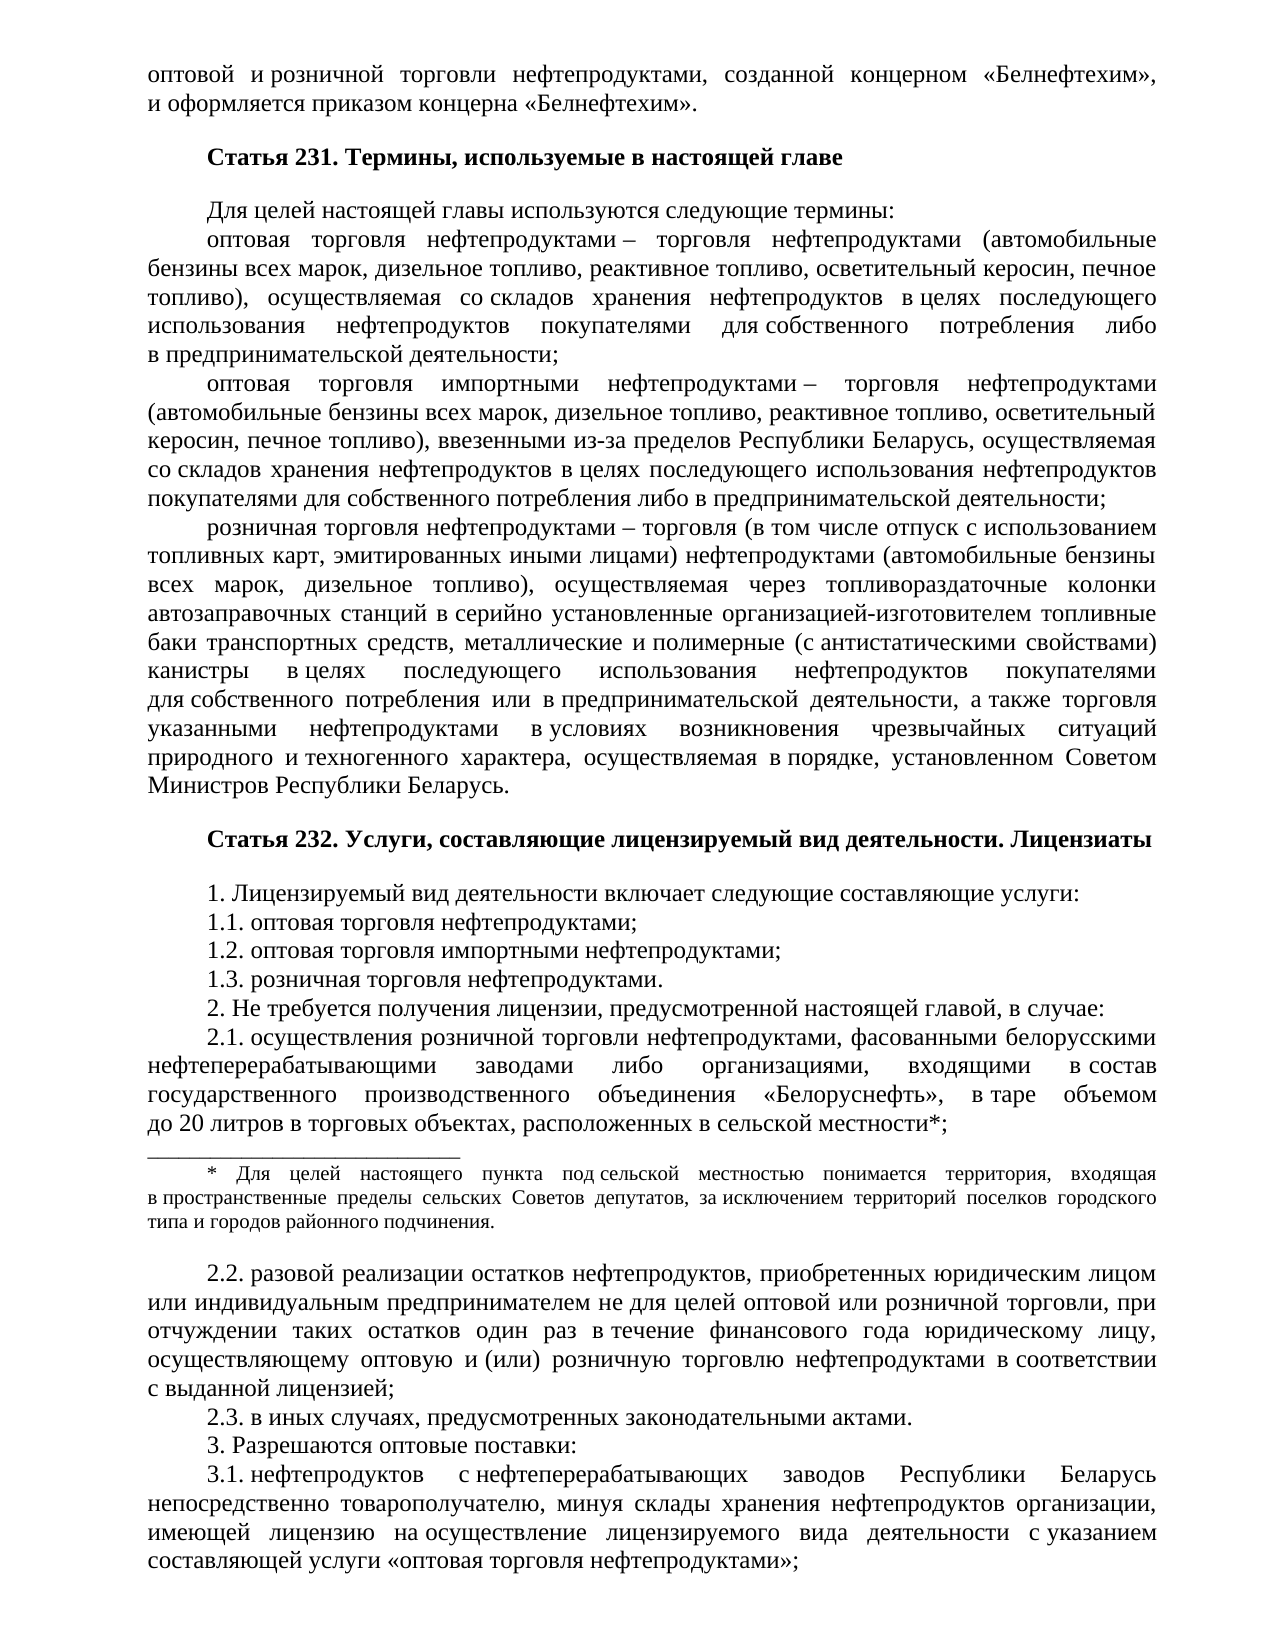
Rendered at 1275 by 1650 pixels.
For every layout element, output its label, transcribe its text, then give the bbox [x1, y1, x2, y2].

text 2.1. осуществления розничной торговли нефтепродуктами, фасованными белорусскими нефтеперерабатывающими заводами либо организациями, входящими в состав государственного производственного объединения «Белоруснефть», в таре объемом до 20 литров в торговых объектах, расположенных в сельской местности*; [147, 1022, 1157, 1137]
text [147, 59, 1157, 117]
text ______________________________ [147, 1137, 1157, 1161]
text Для целей настоящей главы используются следующие термины: [147, 195, 1157, 224]
text Статья 232. Услуги, составляющие лицензируемый вид деятельности. Лицензиаты [207, 824, 1157, 853]
text 1. Лицензируемый вид деятельности включает следующие составляющие услуги: [147, 878, 1157, 907]
text оптовая торговля импортными нефтепродуктами – торговля нефтепродуктами (автомобильные бензины всех марок, дизельное топливо, реактивное топливо, осветительный керосин, печное топливо), ввезенными из-за пределов Республики Беларусь, осуществляемая со складов хранения нефтепродуктов в целях последующего использования нефтепродуктов покупателями для собственного потребления либо в предпринимательской деятельности; [147, 368, 1157, 512]
text 2. Не требуется получения лицензии, предусмотренной настоящей главой, в случае: [147, 993, 1157, 1022]
text 1.2. оптовая торговля импортными нефтепродуктами; [147, 935, 1157, 964]
text 2.2. разовой реализации остатков нефтепродуктов, приобретенных юридическим лицом или индивидуальным предпринимателем не для целей оптовой или розничной торговли, при отчуждении таких остатков один раз в течение финансового года юридическому лицу, осуществляющему оптовую и (или) розничную торговлю нефтепродуктами в соответствии с выданной лицензией; [147, 1258, 1157, 1402]
text розничная торговля нефтепродуктами – торговля (в том числе отпуск с использованием топливных карт, эмитированных иными лицами) нефтепродуктами (автомобильные бензины всех марок, дизельное топливо), осуществляемая через топливораздаточные колонки автозаправочных станций в серийно установленные организацией-изготовителем топливные баки транспортных средств, металлические и полимерные (с антистатическими свойствами) канистры в целях последующего использования нефтепродуктов покупателями для собственного потребления или в предпринимательской деятельности, а также торговля указанными нефтепродуктами в условиях возникновения чрезвычайных ситуаций природного и техногенного характера, осуществляемая в порядке, установленном Советом Министров Республики Беларусь. [147, 512, 1157, 799]
text 2.3. в иных случаях, предусмотренных законодательными актами. [147, 1402, 1157, 1430]
text 1.3. розничная торговля нефтепродуктами. [147, 964, 1157, 993]
text 3.1. нефтепродуктов с нефтеперерабатывающих заводов Республики Беларусь непосредственно товарополучателю, минуя склады хранения нефтепродуктов организации, имеющей лицензию на осуществление лицензируемого вида деятельности с указанием составляющей услуги «оптовая торговля нефтепродуктами»; [147, 1459, 1157, 1574]
text оптовая торговля нефтепродуктами – торговля нефтепродуктами (автомобильные бензины всех марок, дизельное топливо, реактивное топливо, осветительный керосин, печное топливо), осуществляемая со складов хранения нефтепродуктов в целях последующего использования нефтепродуктов покупателями для собственного потребления либо в предпринимательской деятельности; [147, 224, 1157, 368]
text * Для целей настоящего пункта под сельской местностью понимается территория, входящая в пространственные пределы сельских Советов депутатов, за исключением территорий поселков городского типа и городов районного подчинения. [147, 1161, 1157, 1233]
text 3. Разрешаются оптовые поставки: [147, 1430, 1157, 1459]
text 1.1. оптовая торговля нефтепродуктами; [147, 907, 1157, 935]
text Статья 231. Термины, используемые в настоящей главе [207, 142, 1157, 170]
